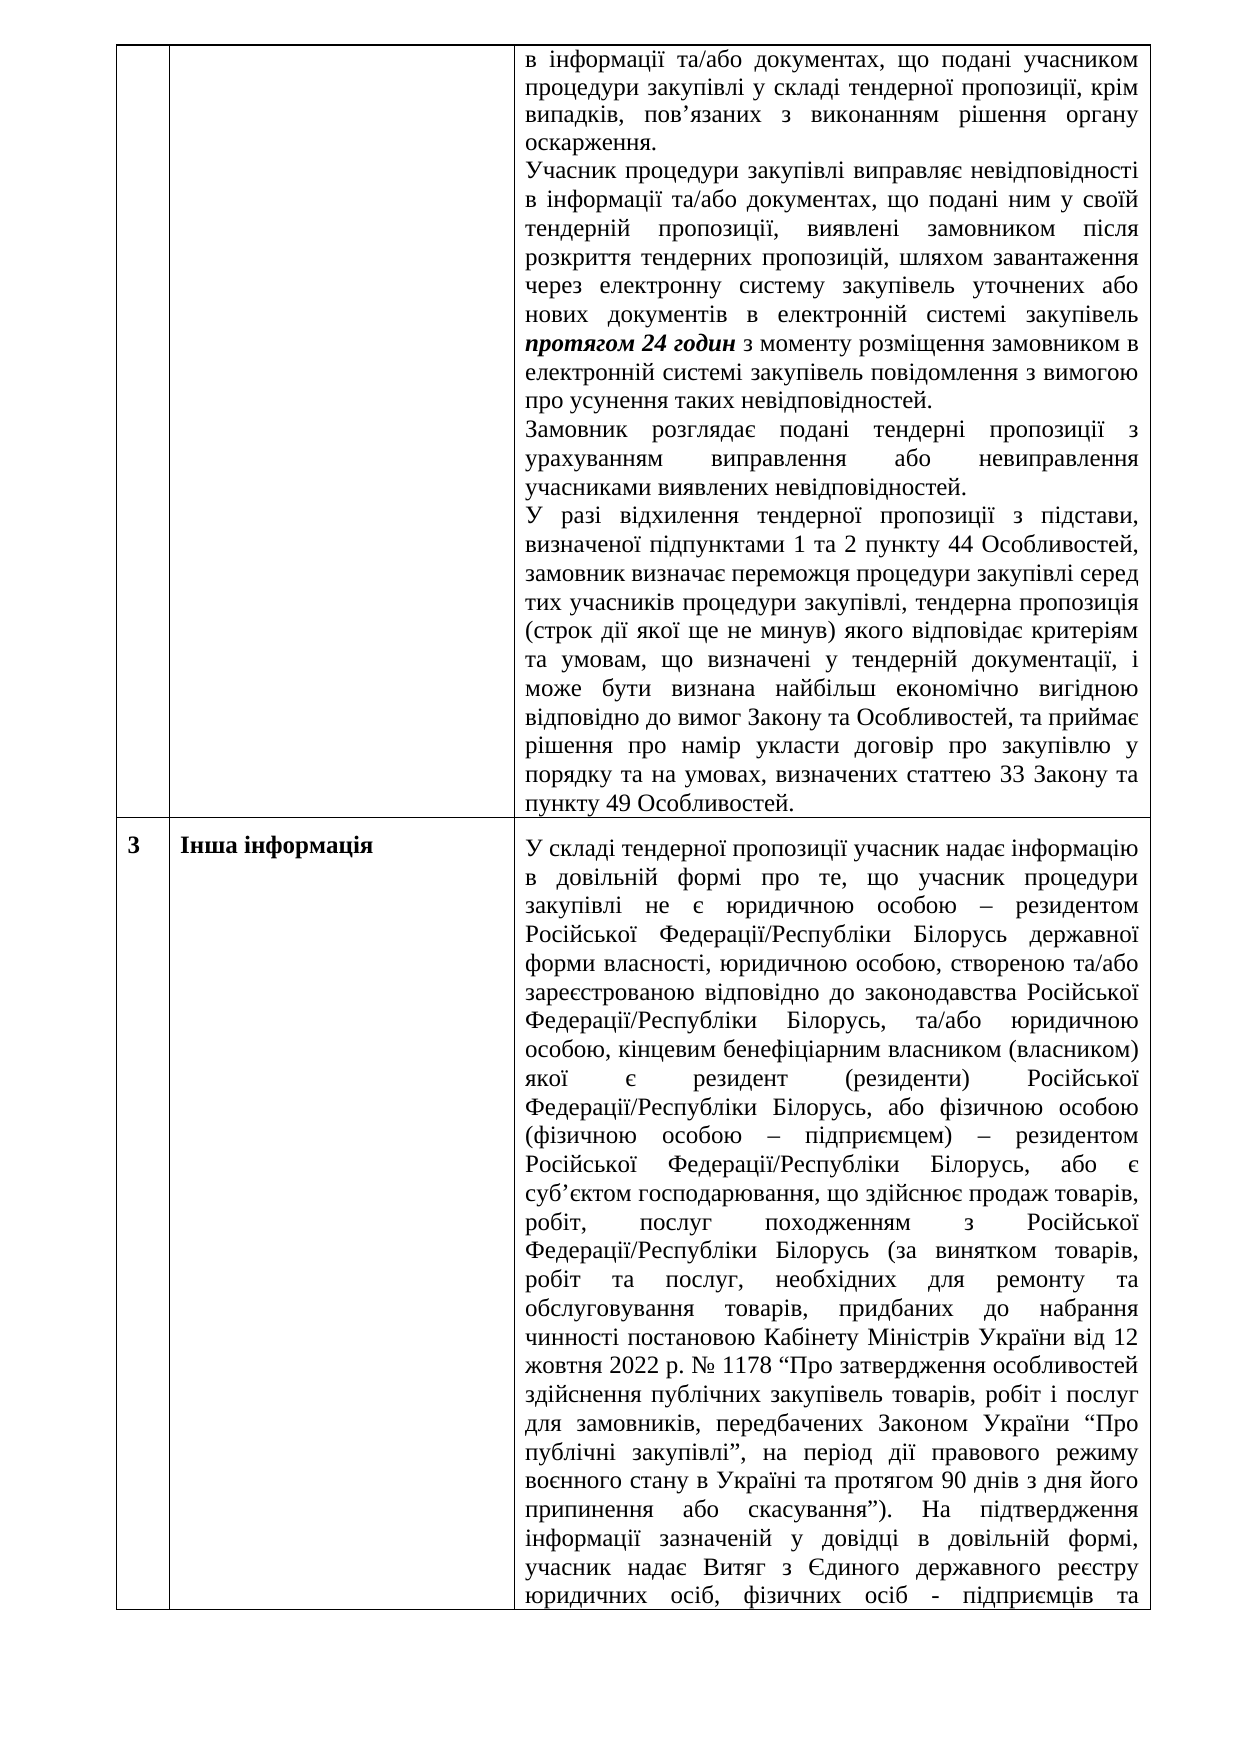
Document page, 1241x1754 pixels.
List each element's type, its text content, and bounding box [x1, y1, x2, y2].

table_cell 3 [117, 818, 169, 1609]
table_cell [515, 818, 1150, 1609]
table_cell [515, 46, 1150, 817]
table_cell Інша інформація [170, 818, 514, 1609]
table_cell 1 [117, 46, 169, 817]
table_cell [170, 46, 514, 817]
